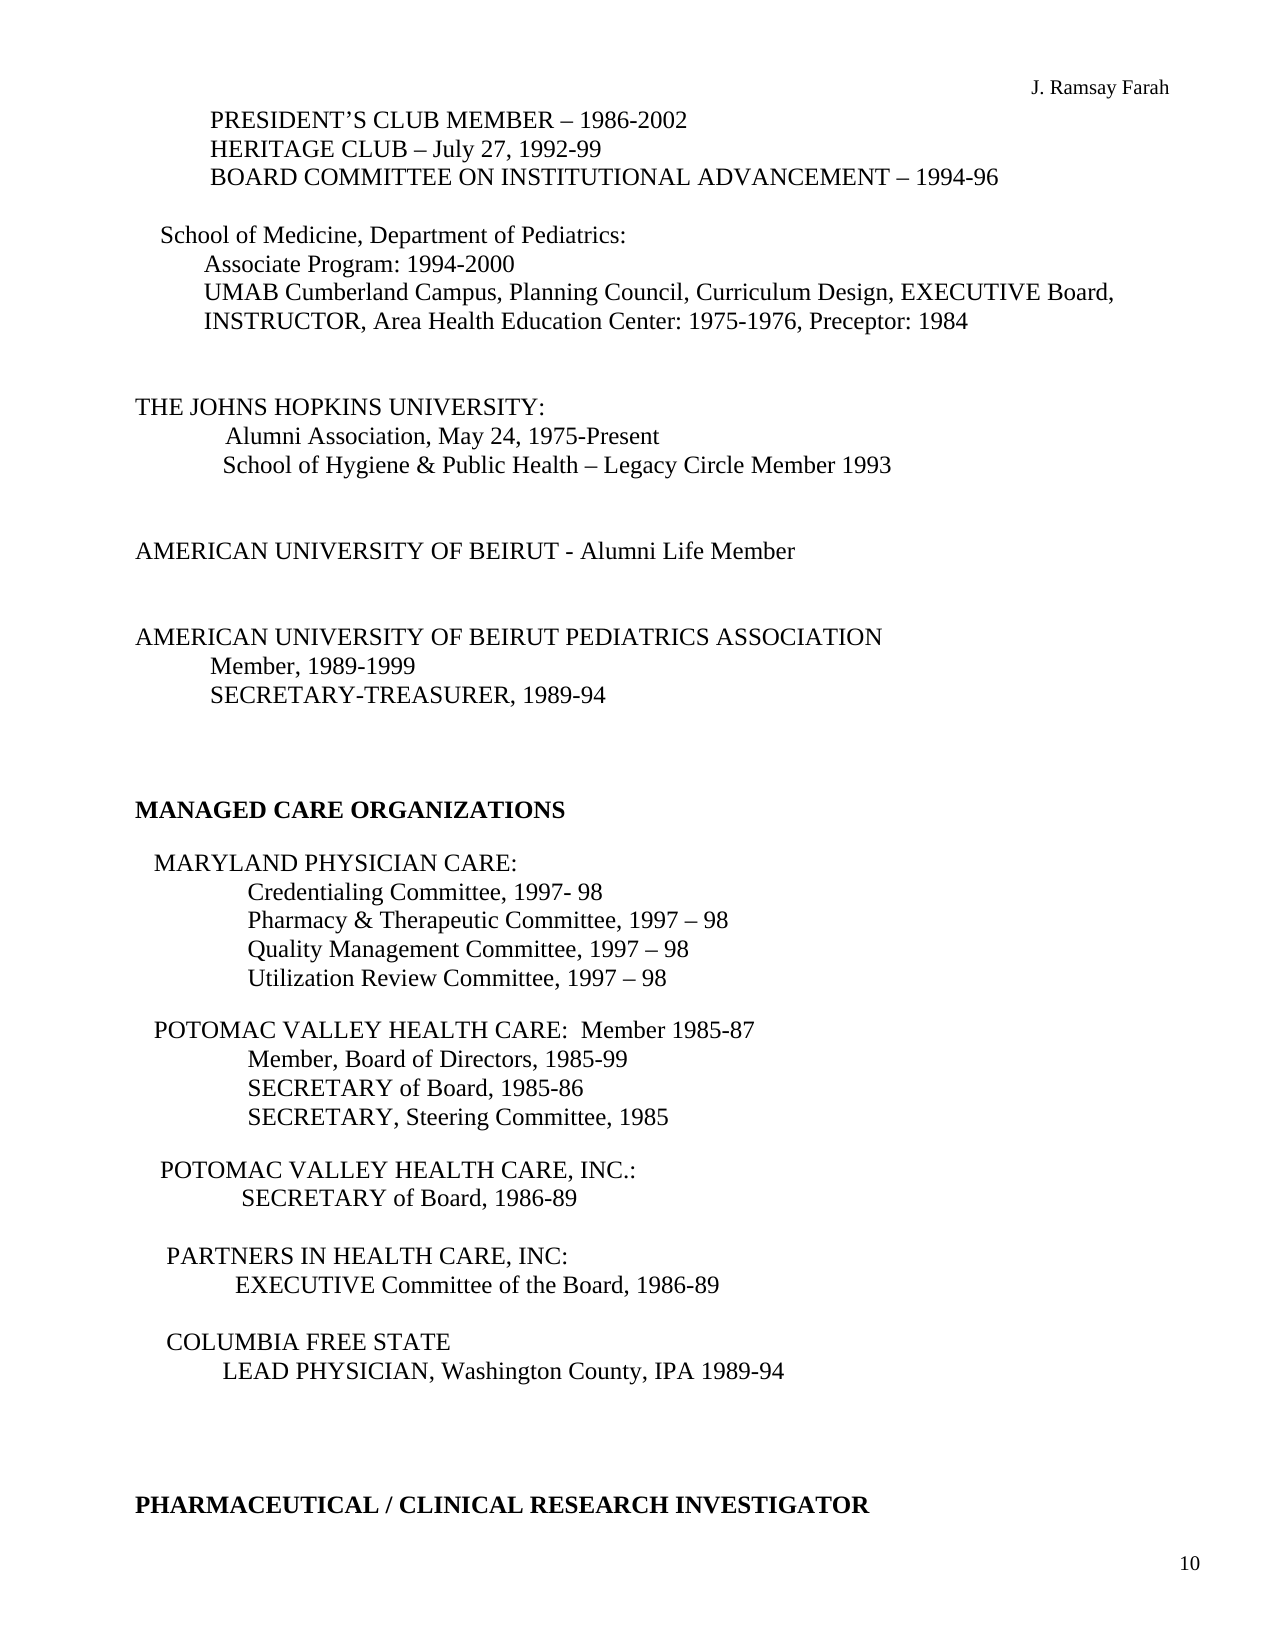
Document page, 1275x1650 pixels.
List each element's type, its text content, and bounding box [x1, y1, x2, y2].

text AMERICAN UNIVERSITY OF BEIRUT - Alumni Life Member [135, 536, 1200, 565]
text Credentialing Committee, 1997- 98 [135, 877, 1200, 905]
text PARTNERS IN HEALTH CARE, INC: [135, 1241, 1200, 1270]
text HERITAGE CLUB – July 27, 1992-99 [135, 134, 1200, 162]
text School of Medicine, Department of Pediatrics: [135, 220, 1200, 249]
text LEAD PHYSICIAN, , IPA 1989-94 [210, 1356, 1200, 1385]
text Utilization Review Committee, 1997 – 98 [135, 963, 1200, 992]
text HEALTH CARE: Member 1985-87 [135, 1016, 1200, 1044]
text POTOMAC VALLEY HEALTH CARE, INC.: [135, 1155, 1200, 1183]
text SECRETARY-TREASURER, 1989-94 [135, 680, 1200, 709]
text PRESIDENT’S CLUB MEMBER – 1986-2002 [135, 105, 1200, 134]
text AMERICAN UNIVERSITY OF BEIRUT PEDIATRICS ASSOCIATION [135, 622, 1200, 651]
text Alumni Association, May 24, 1975-Present [180, 421, 1200, 450]
text SECRETARY of Board, 1985-86 [135, 1073, 1200, 1102]
text EXECUTIVE Committee of the Board, 1986-89 [135, 1270, 1200, 1298]
text PHARMACEUTICAL / CLINICAL RESEARCH INVESTIGATOR [135, 1490, 1200, 1519]
text SECRETARY of Board, 1986-89 [135, 1183, 1200, 1212]
text Member, 1989-1999 [135, 651, 1200, 680]
text SECRETARY, Steering Committee, 1985 [135, 1102, 1200, 1131]
text Quality Management Committee, 1997 – 98 [135, 934, 1200, 963]
text UMAB Cumberland Campus, Planning Council, Curriculum Design, EXECUTIVE Board, [135, 277, 1200, 306]
text INSTRUCTOR, Area Health Education Center: 1975-1976, Preceptor: 1984 [135, 306, 1200, 335]
text Associate Program: 1994-2000 [172, 249, 1200, 277]
text School of Hygiene & Public Health – Member 1993 [135, 450, 1200, 479]
text BOARD COMMITTEE ON INSTITUTIONAL ADVANCEMENT – 1994-96 [135, 162, 1200, 191]
text THE : [135, 392, 1200, 421]
text Member, Board of Directors, 1985-99 [135, 1044, 1200, 1073]
text Pharmacy & Therapeutic Committee, 1997 – 98 [135, 905, 1200, 934]
text MARYLAND PHYSICIAN CARE: [135, 848, 1200, 877]
subtitle MANAGED CARE ORGANIZATIONS [135, 795, 1200, 824]
